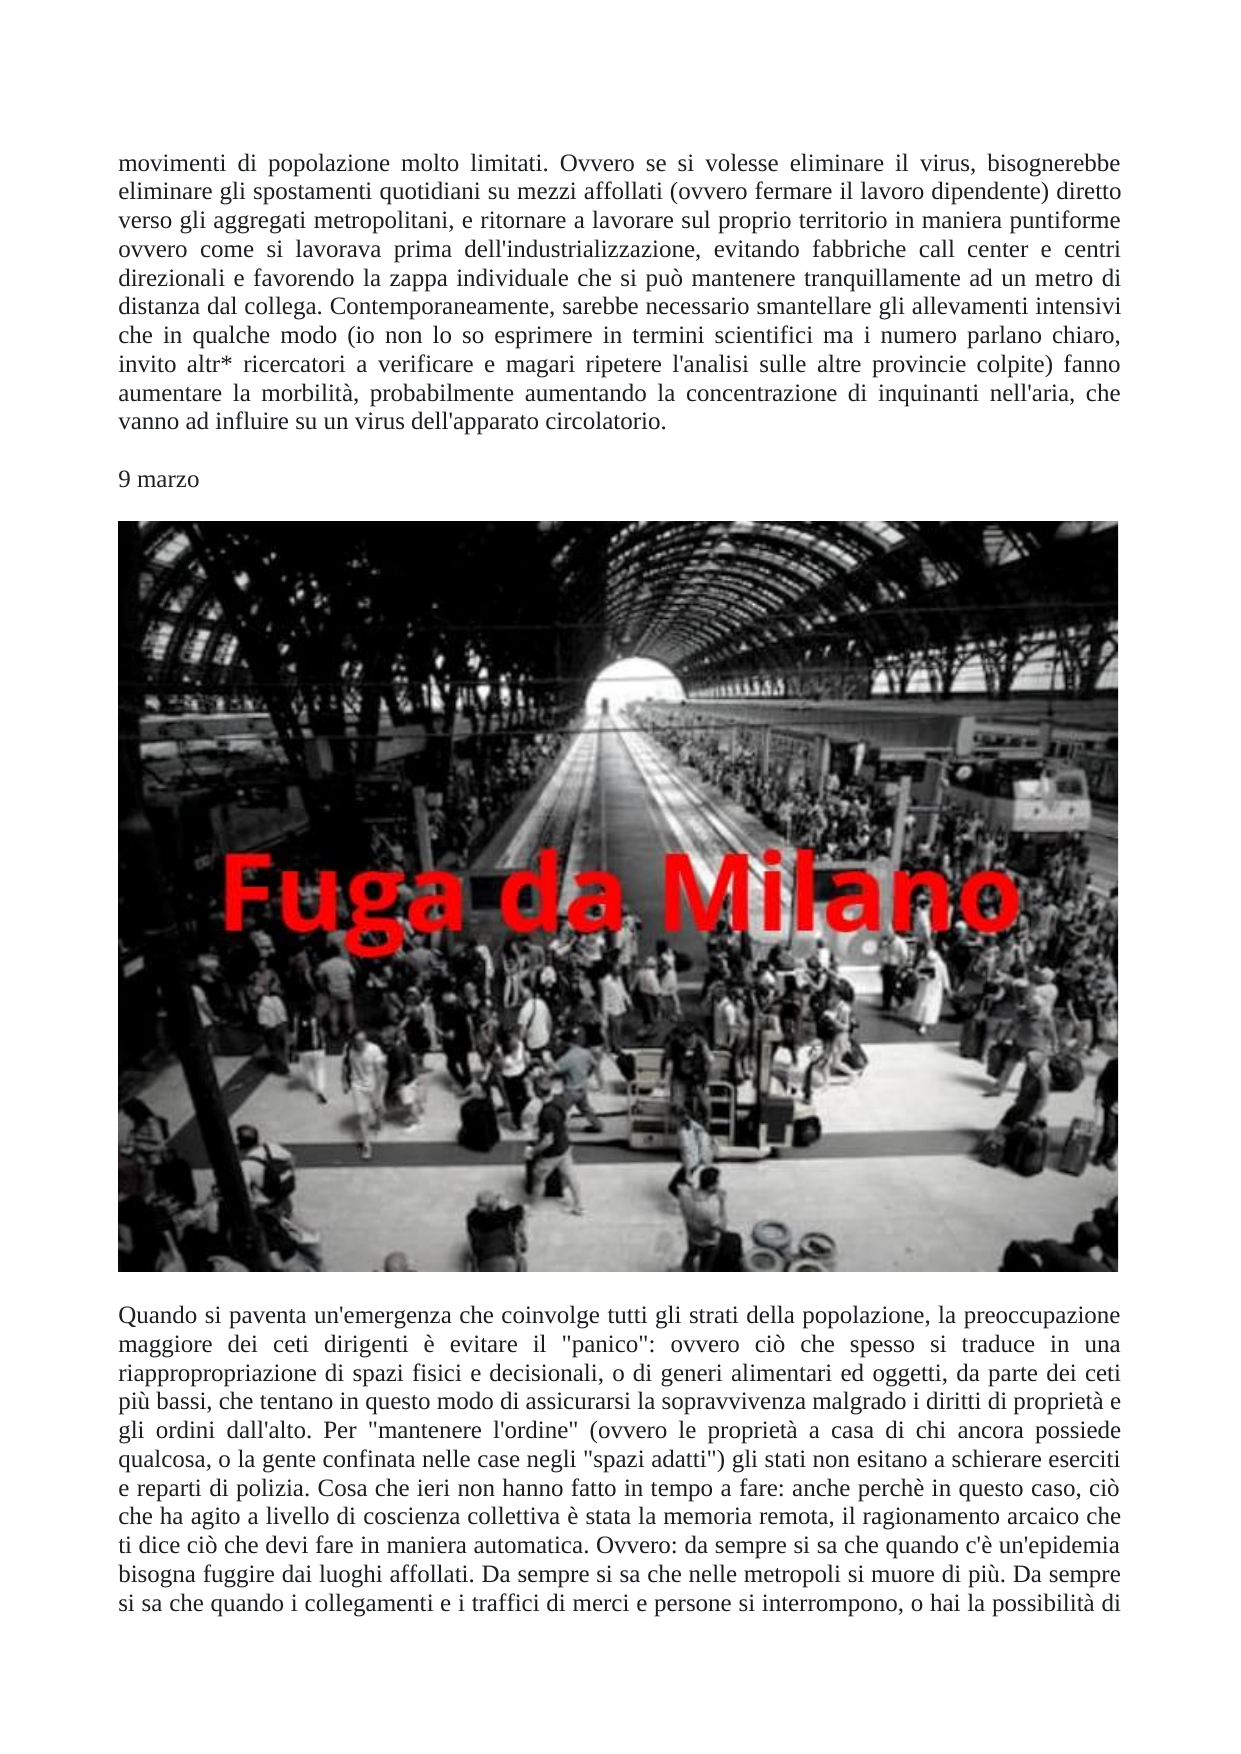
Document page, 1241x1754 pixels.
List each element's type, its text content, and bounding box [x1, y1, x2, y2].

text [118, 1271, 1122, 1616]
text 9 marzo [118, 464, 1122, 493]
picture [118, 521, 1119, 1272]
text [118, 148, 1122, 435]
